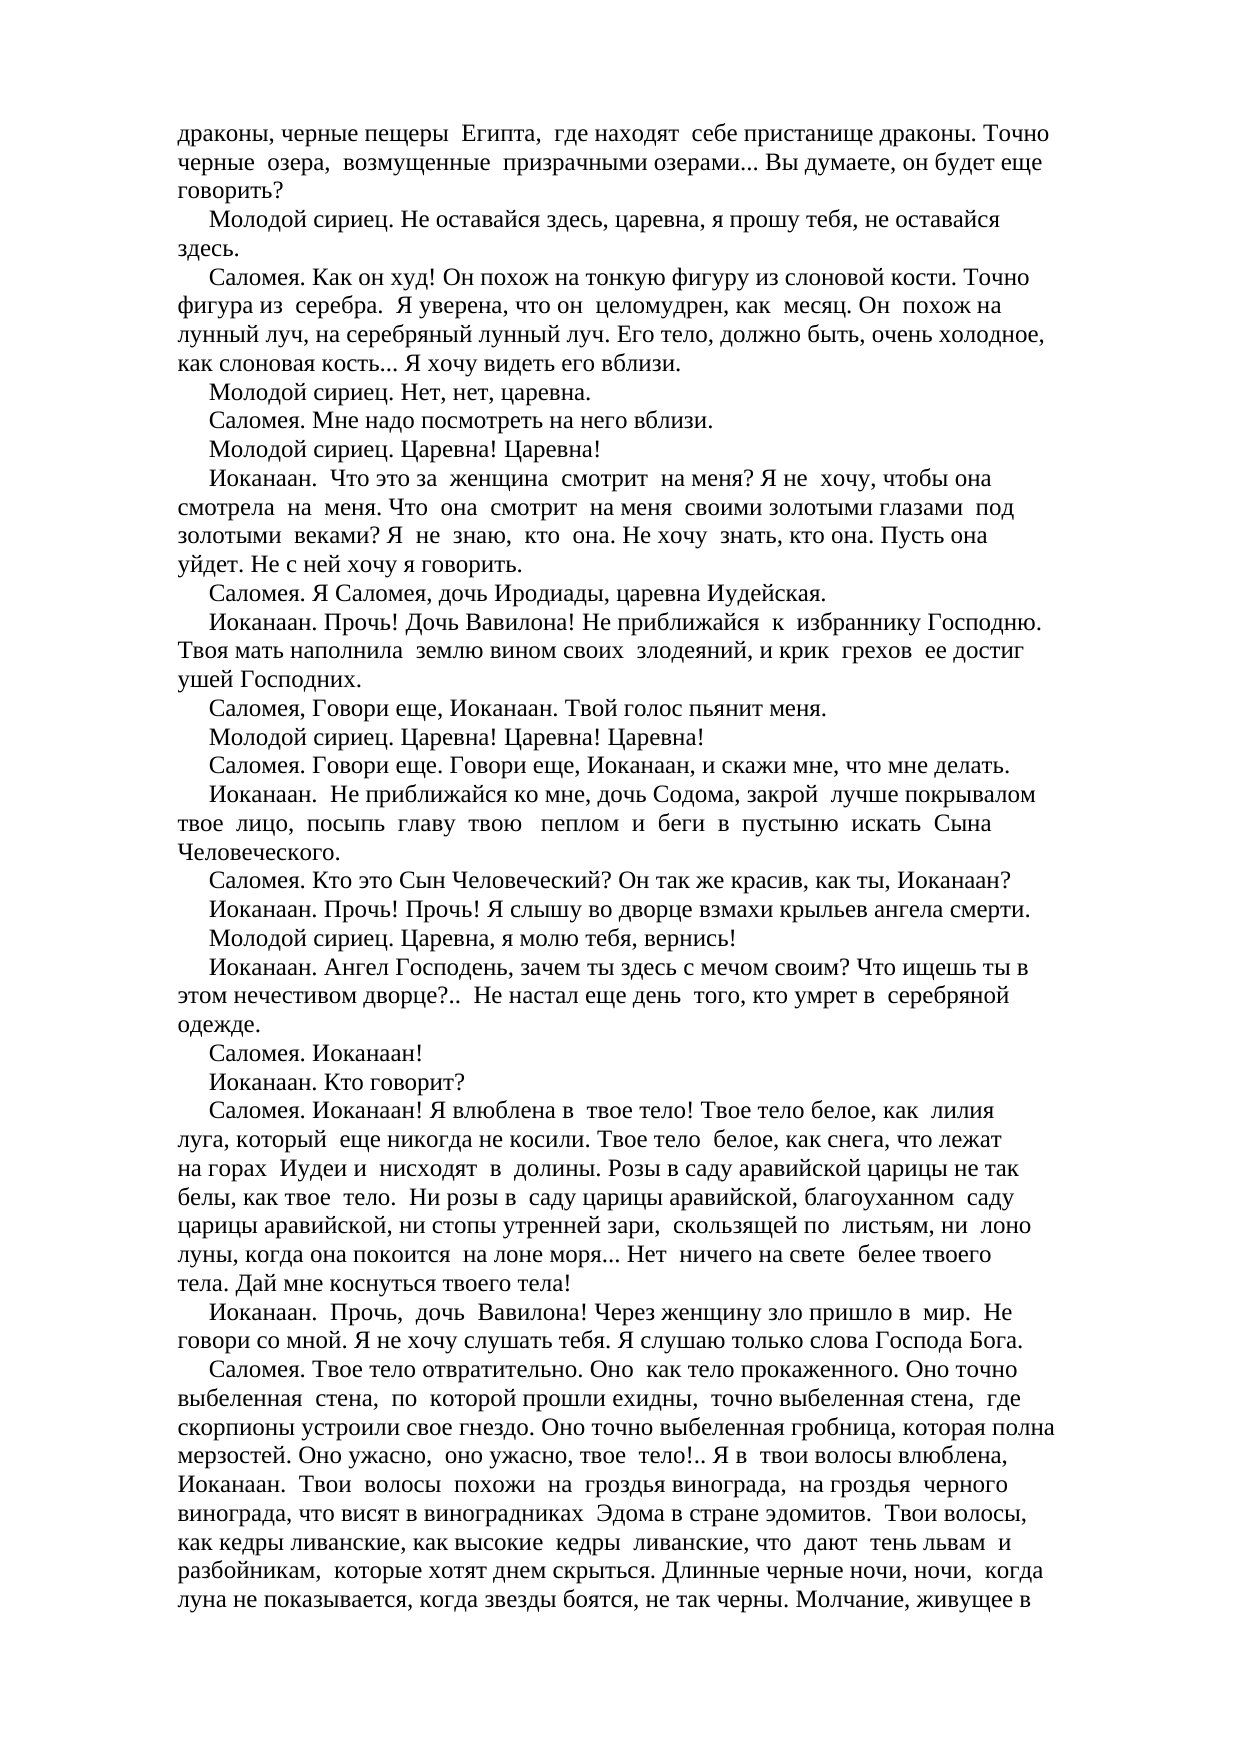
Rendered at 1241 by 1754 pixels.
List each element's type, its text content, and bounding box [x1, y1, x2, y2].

text Молодой сириец. Царевна, я молю тебя, вернись! [177, 923, 1152, 952]
text Молодой сириец. Не оставайся здесь, царевна, я прошу тебя, не оставайся [177, 204, 1152, 233]
text Саломея. Говори еще. Говори еще, Иоканаан, и скажи мне, что мне делать. [177, 751, 1152, 779]
text этом нечестивом дворце?.. Не настал еще день того, кто умрет в серебряной [177, 981, 1152, 1009]
text Саломея. Твое тело отвратительно. Оно как тело прокаженного. Оно точно [177, 1354, 1152, 1383]
text луга, который еще никогда не косили. Твое тело белое, как снега, что лежат [177, 1124, 1152, 1153]
text смотрела на меня. Что она смотрит на меня своими золотыми глазами под [177, 492, 1152, 521]
text Иоканаан. Не приближайся ко мне, дочь Содома, закрой лучше покрывалом [177, 779, 1152, 808]
text луны, когда она покоится на лоне моря... Нет ничего на свете белее твоего [177, 1239, 1152, 1268]
text твое лицо, посыпь главу твою пеплом и беги в пустыню искать Сына [177, 808, 1152, 837]
text золотыми веками? Я не знаю, кто она. Не хочу знать, кто она. Пусть она [177, 521, 1152, 549]
text винограда, что висят в виноградниках Эдома в стране эдомитов. Твои волосы, [177, 1498, 1152, 1527]
text разбойникам, которые хотят днем скрыться. Длинные черные ночи, ночи, когда [177, 1556, 1152, 1584]
text тела. Дай мне коснуться твоего тела! [177, 1268, 1152, 1297]
text фигура из серебра. Я уверена, что он целомудрен, как месяц. Он похож на [177, 291, 1152, 319]
text черные озера, возмущенные призрачными озерами... Вы думаете, он будет еще [177, 147, 1152, 176]
text говорить? [177, 176, 1152, 204]
text Иоканаан. Кто говорит? [177, 1067, 1152, 1096]
text луна не показывается, когда звезды боятся, не так черны. Молчание, живущее в [177, 1584, 1152, 1613]
text ушей Господних. [177, 664, 1152, 693]
text Иоканаан. Твои волосы похожи на гроздья винограда, на гроздья черного [177, 1469, 1152, 1498]
text Молодой сириец. Царевна! Царевна! [177, 434, 1152, 463]
text как кедры ливанские, как высокие кедры ливанские, что дают тень львам и [177, 1527, 1152, 1556]
text уйдет. Не с ней хочу я говорить. [177, 549, 1152, 578]
text царицы аравийской, ни стопы утренней зари, скользящей по листьям, ни лоно [177, 1211, 1152, 1239]
text Саломея, Говори еще, Иоканаан. Твой голос пьянит меня. [177, 693, 1152, 722]
text говори со мной. Я не хочу слушать тебя. Я слушаю только слова Господа Бога. [177, 1326, 1152, 1354]
text Человеческого. [177, 837, 1152, 866]
text Саломея. Мне надо посмотреть на него вблизи. [177, 406, 1152, 434]
text Молодой сириец. Нет, нет, царевна. [177, 377, 1152, 406]
text Саломея. Иоканаан! Я влюблена в твое тело! Твое тело белое, как лилия [177, 1096, 1152, 1124]
text Саломея. Иоканаан! [177, 1038, 1152, 1067]
text белы, как твое тело. Ни розы в саду царицы аравийской, благоуханном саду [177, 1182, 1152, 1211]
text выбеленная стена, по которой прошли ехидны, точно выбеленная стена, где [177, 1383, 1152, 1412]
text Саломея. Я Саломея, дочь Иродиады, царевна Иудейская. [177, 578, 1152, 607]
text лунный луч, на серебряный лунный луч. Его тело, должно быть, очень холодное, [177, 319, 1152, 348]
text Иоканаан. Ангел Господень, зачем ты здесь с мечом своим? Что ищешь ты в [177, 952, 1152, 981]
text скорпионы устроили свое гнездо. Оно точно выбеленная гробница, которая полна [177, 1412, 1152, 1441]
text мерзостей. Оно ужасно, оно ужасно, твое тело!.. Я в твои волосы влюблена, [177, 1441, 1152, 1469]
text Иоканаан. Прочь, дочь Вавилона! Через женщину зло пришло в мир. Не [177, 1297, 1152, 1326]
text Саломея. Кто это Сын Человеческий? Он так же красив, как ты, Иоканаан? [177, 866, 1152, 894]
text Твоя мать наполнила землю вином своих злодеяний, и крик грехов ее достиг [177, 636, 1152, 664]
text Иоканаан. Что это за женщина смотрит на меня? Я не хочу, чтобы она [177, 463, 1152, 492]
text на горах Иудеи и нисходят в долины. Розы в саду аравийской царицы не так [177, 1153, 1152, 1182]
text Иоканаан. Прочь! Прочь! Я слышу во дворце взмахи крыльев ангела смерти. [177, 894, 1152, 923]
text Иоканаан. Прочь! Дочь Вавилона! Не приближайся к избраннику Господню. [177, 607, 1152, 636]
text как слоновая кость... Я хочу видеть его вблизи. [177, 348, 1152, 377]
text Молодой сириец. Царевна! Царевна! Царевна! [177, 722, 1152, 751]
text драконы, черные пещеры Египта, где находят себе пристанище драконы. Точно [177, 118, 1152, 147]
text здесь. [177, 233, 1152, 262]
text одежде. [177, 1009, 1152, 1038]
text Саломея. Как он худ! Он похож на тонкую фигуру из слоновой кости. Точно [177, 262, 1152, 291]
